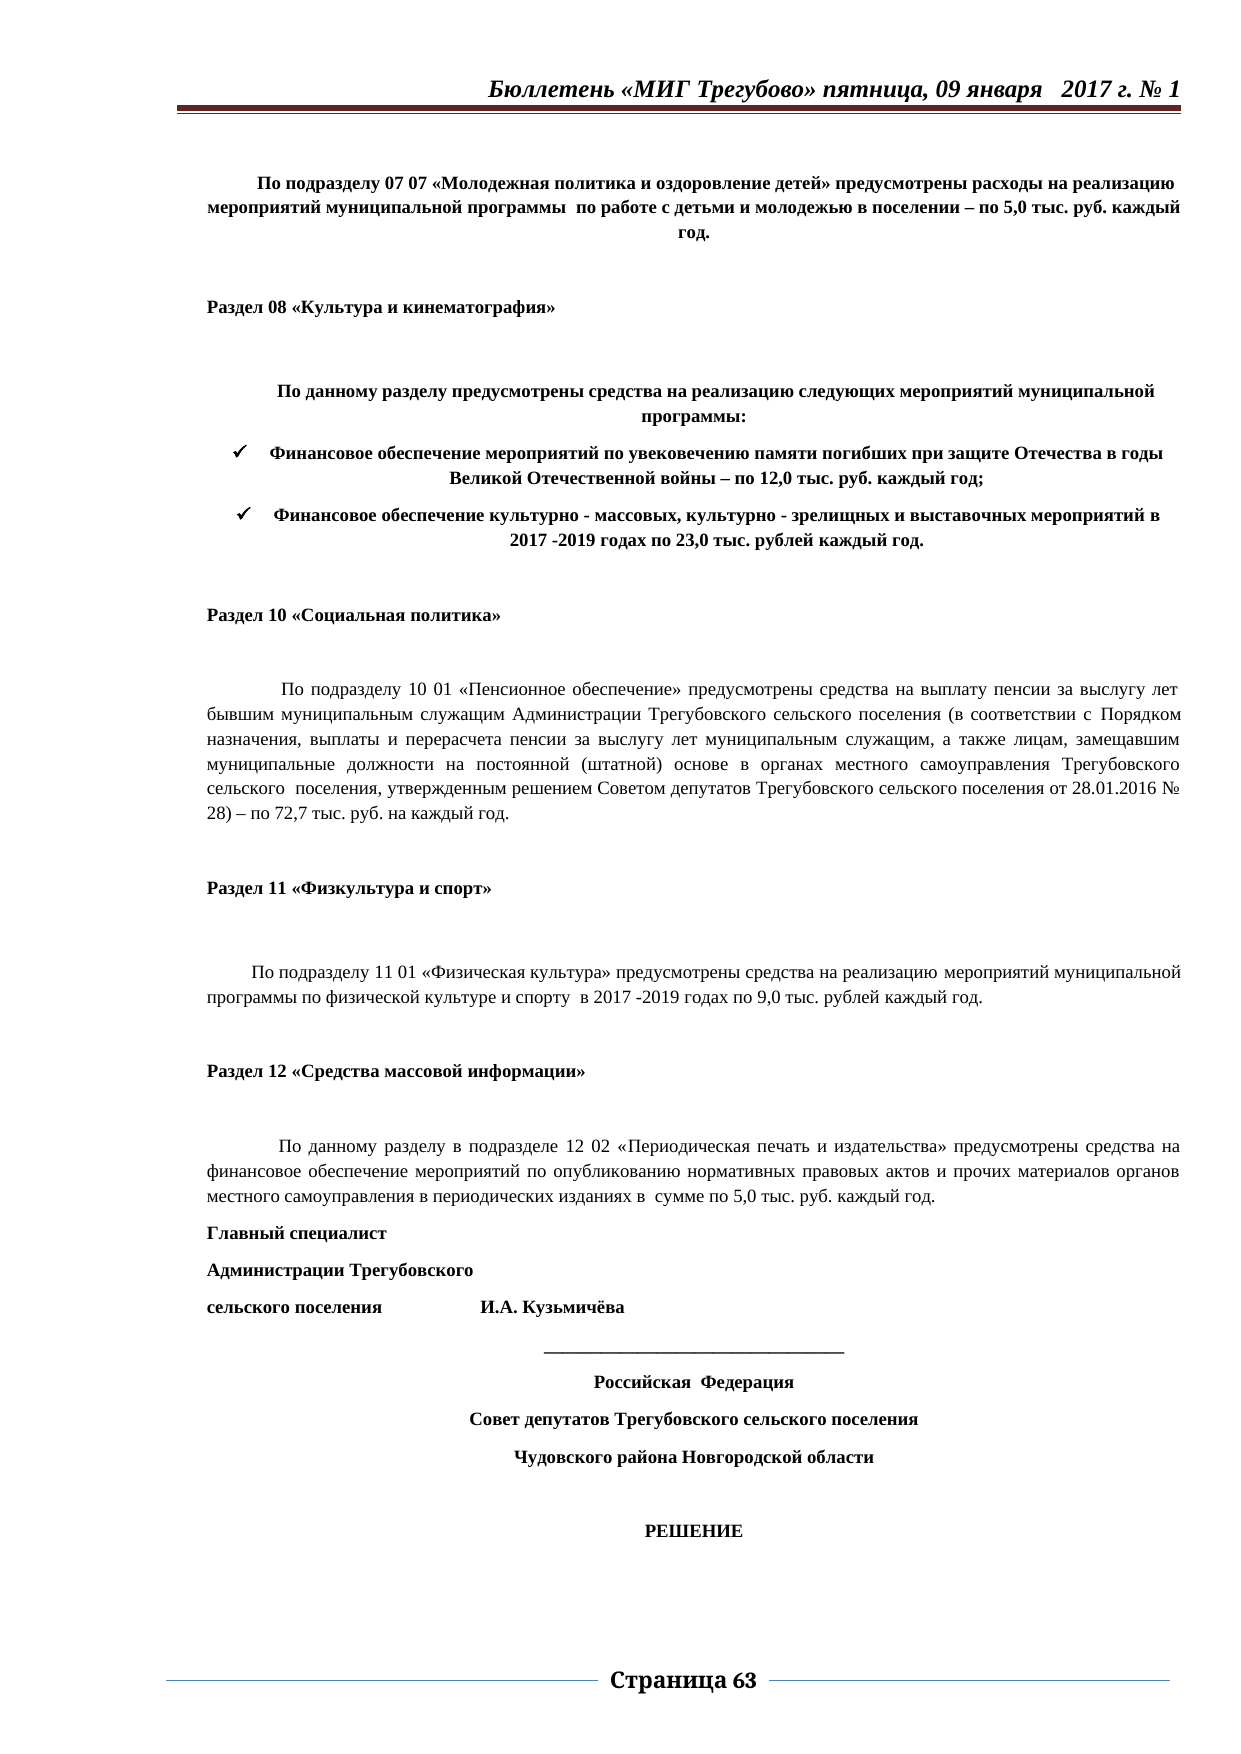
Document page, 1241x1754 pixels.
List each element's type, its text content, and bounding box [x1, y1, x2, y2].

text По подразделу 07 07 «Молодежная политика и оздоровление детей» предусмотрены расходы на реализацию мероприятий муниципальной программы по работе с детьми и молодежью в поселении – по 5,0 тыс. руб. каждый год. [207, 172, 1181, 243]
text Российская Федерация [207, 1371, 1181, 1392]
text Чудовского района Новгородской области [207, 1446, 1181, 1467]
text Раздел 10 «Социальная политика» [207, 603, 1181, 625]
list Финансовое обеспечение мероприятий по увековечению памяти погибших при защите Отечества в годы Великой Отечественной войны – по 12,0 тыс. руб. каждый год; [215, 442, 1181, 488]
text сельского поселения И.А. Кузьмичёва [207, 1296, 1181, 1318]
text Раздел 12 «Средства массовой информации» [207, 1060, 1181, 1082]
text По подразделу 10 01 «Пенсионное обеспечение» предусмотрены средства на выплату пенсии за выслугу лет бывшим муниципальным служащим Администрации Трегубовского сельского поселения (в соответствии с Порядком назначения, выплаты и перерасчета пенсии за выслугу лет муниципальным служащим, а также лицам, замещавшим муниципальные должности на постоянной (штатной) основе в органах местного самоуправления Трегубовского сельского поселения, утвержденным решением Советом депутатов Трегубовского сельского поселения от 28.01.2016 № 28) – по 72,7 тыс. руб. на каждый год. [207, 678, 1181, 824]
text Раздел 08 «Культура и кинематография» [207, 296, 1181, 317]
text По подразделу 11 01 «Физическая культура» предусмотрены средства на реализацию мероприятий муниципальной программы по физической культуре и спорту в 2017 -2019 годах по 9,0 тыс. рублей каждый год. [207, 961, 1181, 1007]
text РЕШЕНИЕ [207, 1520, 1181, 1542]
text Раздел 11 «Физкультура и спорт» [207, 877, 1181, 898]
text По данному разделу в подразделе 12 02 «Периодическая печать и издательства» предусмотрены средства на финансовое обеспечение мероприятий по опубликованию нормативных правовых актов и прочих материалов органов местного самоуправления в периодических изданиях в сумме по 5,0 тыс. руб. каждый год. [207, 1135, 1181, 1206]
text Совет депутатов Трегубовского сельского поселения [207, 1408, 1181, 1430]
text Администрации Трегубовского [207, 1259, 1181, 1281]
text По данному разделу предусмотрены средства на реализацию следующих мероприятий муниципальной программы: [207, 380, 1181, 426]
text ________________________________ [207, 1334, 1181, 1355]
list Финансовое обеспечение культурно - массовых, культурно - зрелищных и выставочных мероприятий в 2017 -2019 годах по 23,0 тыс. рублей каждый год. [215, 504, 1181, 551]
text Главный специалист [207, 1222, 1181, 1243]
